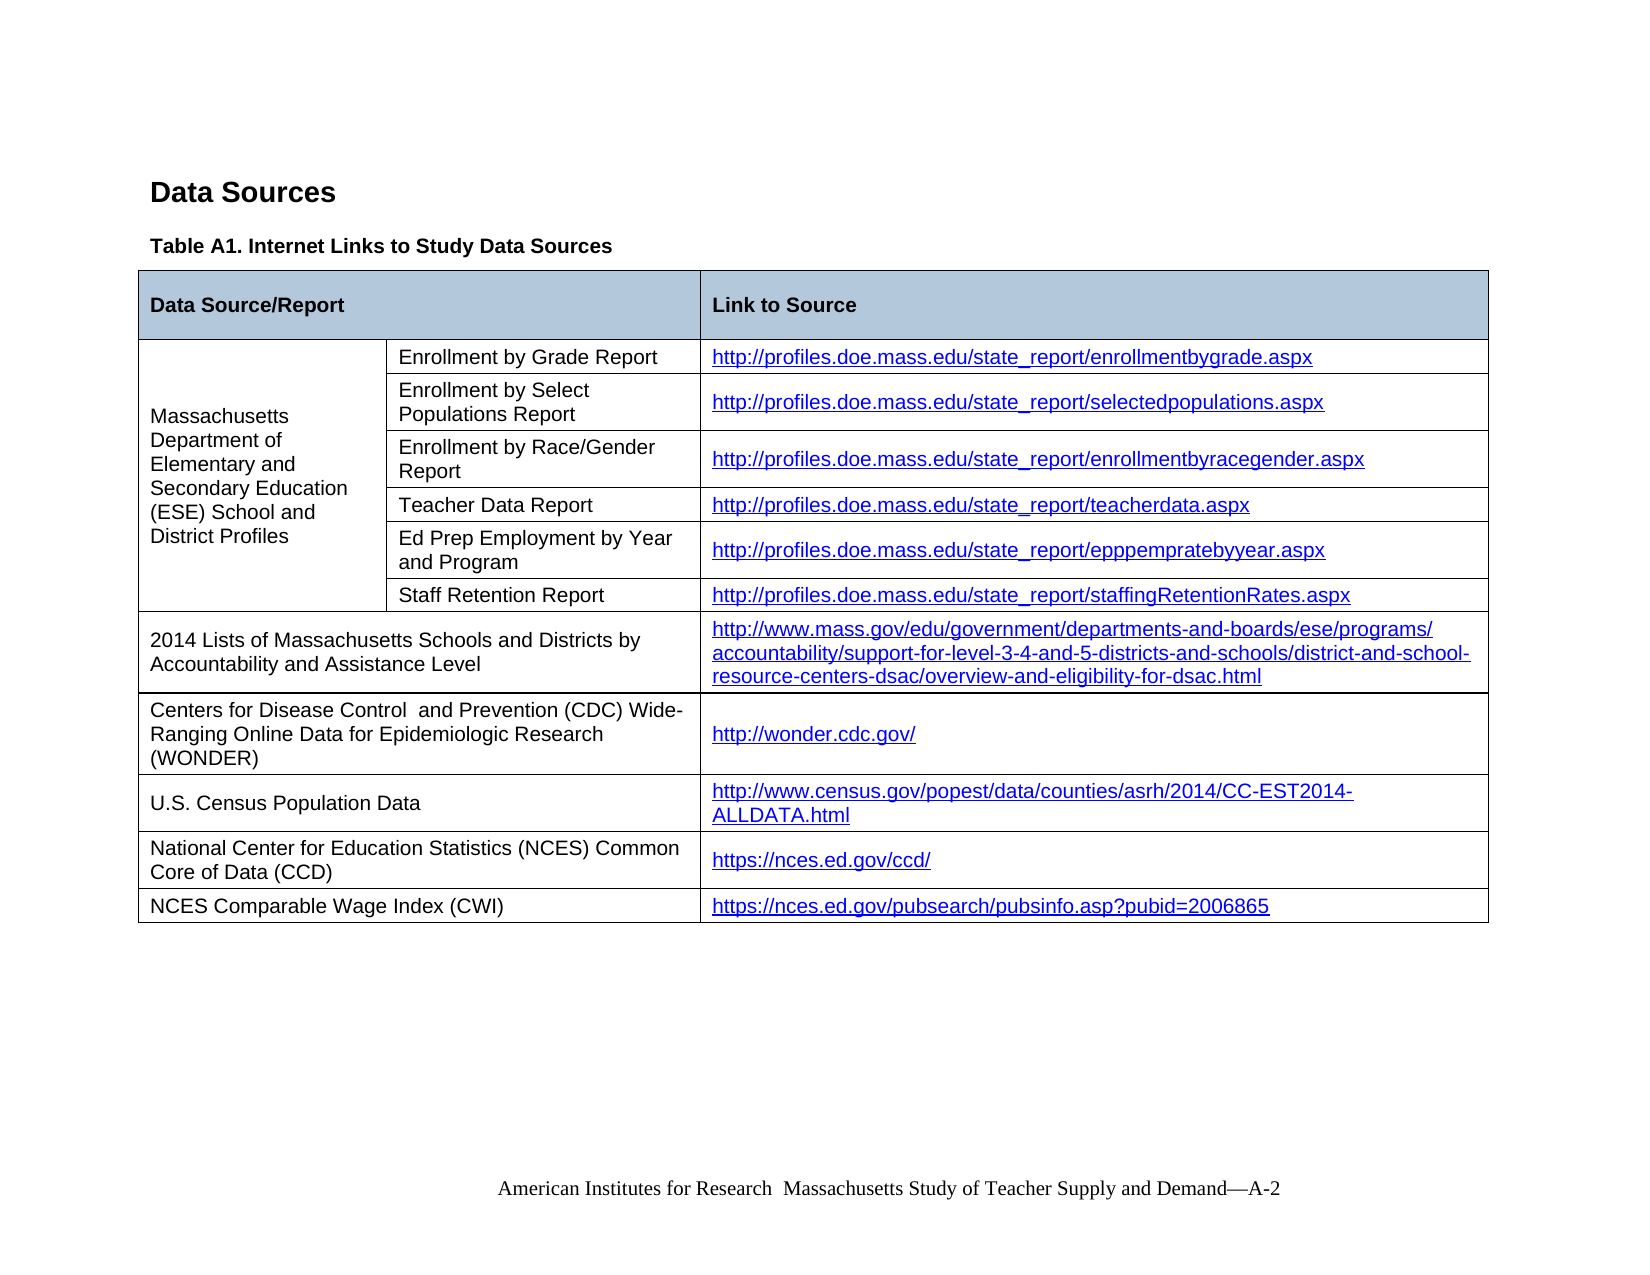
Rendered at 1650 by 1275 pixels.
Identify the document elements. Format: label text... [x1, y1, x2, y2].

table_cell https://nces.ed.gov/ccd/ [701, 832, 1488, 888]
table_cell http://profiles.doe.mass.edu/state_report/selectedpopulations.aspx [701, 374, 1488, 430]
title Table A1. Internet Links to Study Data Sources [150, 233, 1500, 257]
table_header Data Source/Report [139, 271, 700, 339]
table_cell Massachusetts Department of Elementary and Secondary Education (ESE) School and District Profiles [139, 340, 386, 611]
table_cell NCES Comparable Wage Index (CWI) [139, 889, 700, 922]
table_cell Teacher Data Report [387, 488, 700, 521]
table_header Link to Source [701, 271, 1488, 339]
table_cell Enrollment by Select Populations Report [387, 374, 700, 430]
table_cell http://profiles.doe.mass.edu/state_report/enrollmentbyracegender.aspx [701, 431, 1488, 487]
table_cell http://www.census.gov/popest/data/counties/asrh/2014/CC-EST2014-ALLDATA.html [701, 775, 1488, 831]
table_cell U.S. Census Population Data [139, 775, 700, 831]
table_cell Enrollment by Grade Report [387, 340, 700, 373]
table_cell Staff Retention Report [387, 579, 700, 611]
table_cell 2014 Lists of Massachusetts Schools and Districts by Accountability and Assistance Level [139, 612, 700, 692]
table_cell National Center for Education Statistics (NCES) Common Core of Data (CCD) [139, 832, 700, 888]
table_cell http://profiles.doe.mass.edu/state_report/epppempratebyyear.aspx [701, 522, 1488, 578]
table_cell http://wonder.cdc.gov/ [701, 694, 1488, 774]
subtitle Data Sources [150, 175, 1500, 208]
table_cell Enrollment by Race/Gender Report [387, 431, 700, 487]
table_cell Centers for Disease Control and Prevention (CDC) Wide-Ranging Online Data for Epidemiologic Research (WONDER) [139, 694, 700, 774]
table_cell Ed Prep Employment by Year and Program [387, 522, 700, 578]
table_cell http://profiles.doe.mass.edu/state_report/enrollmentbygrade.aspx [701, 340, 1488, 373]
table_cell https://nces.ed.gov/pubsearch/pubsinfo.asp?pubid=2006865 [701, 889, 1488, 922]
table_cell http://profiles.doe.mass.edu/state_report/staffingRetentionRates.aspx [701, 579, 1488, 611]
table_cell http://profiles.doe.mass.edu/state_report/teacherdata.aspx [701, 488, 1488, 521]
table_cell http://www.mass.gov/edu/government/departments-and-boards/ese/programs/accountability/support-for-level-3-4-and-5-districts-and-schools/district-and-school-resource-centers-dsac/overview-and-eligibility-for-dsac.html [701, 612, 1488, 692]
